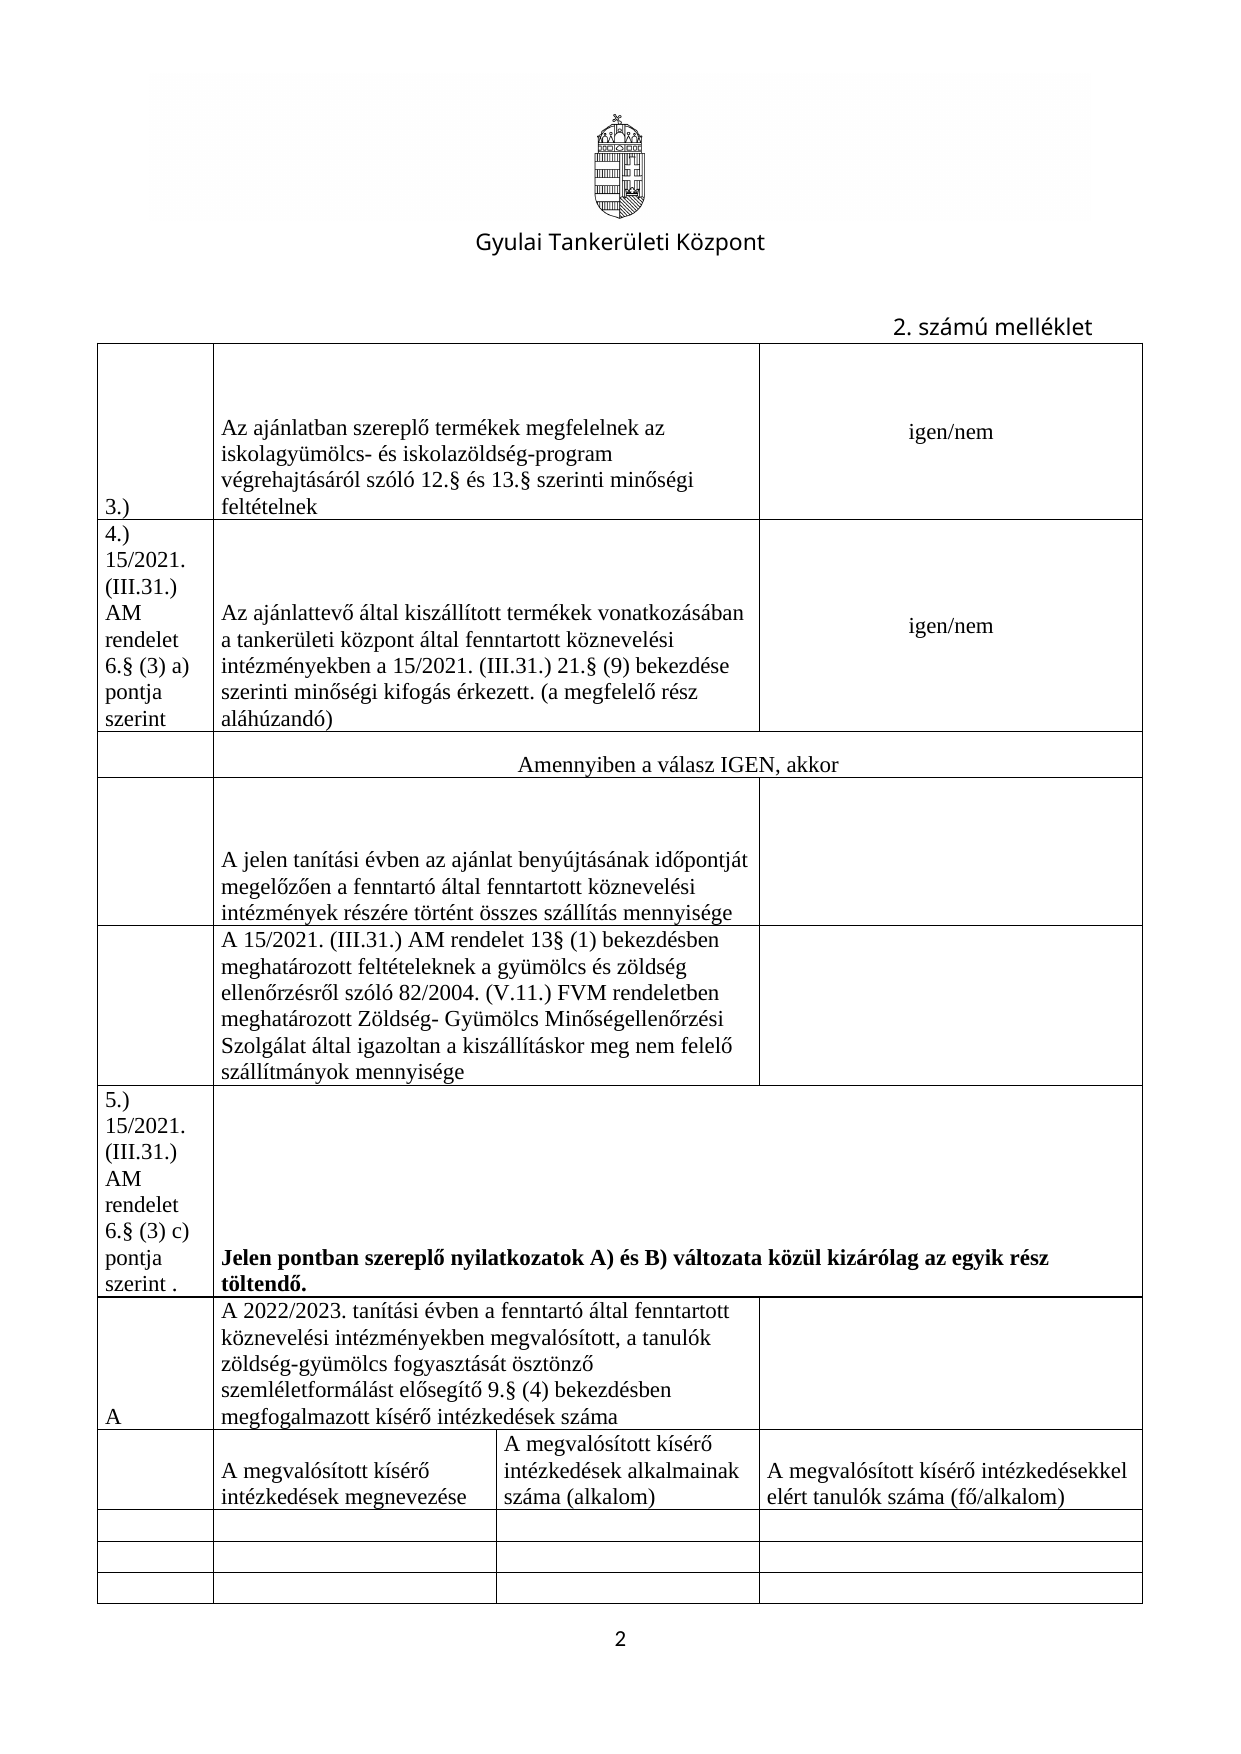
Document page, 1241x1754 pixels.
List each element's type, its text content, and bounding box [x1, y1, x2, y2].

table_cell [214, 1573, 496, 1603]
table_cell A megvalósított kísérő intézkedések megnevezése [214, 1430, 496, 1509]
table_cell Az ajánlatban szereplő termékek megfelelnek az iskolagyümölcs- és iskolazöldség-program végrehajtásáról szóló 12.§ és 13.§ szerinti minőségi feltételnek [214, 344, 759, 519]
table_cell [98, 778, 213, 925]
table_cell [98, 1542, 213, 1572]
table_cell [760, 778, 1142, 925]
table_cell A jelen tanítási évben az ajánlat benyújtásának időpontját megelőzően a fenntartó által fenntartott köznevelési intézmények részére történt összes szállítás mennyisége [214, 778, 759, 925]
table_cell [760, 1510, 1142, 1541]
table_cell igen/nem [760, 520, 1142, 731]
table_cell [760, 926, 1142, 1084]
table_cell igen/nem [760, 344, 1142, 519]
table_cell [760, 1542, 1142, 1572]
table_cell [760, 1298, 1142, 1429]
table_cell [214, 1542, 496, 1572]
table_cell A 15/2021. (III.31.) AM rendelet 13§ (1) bekezdésben meghatározott feltételeknek a gyümölcs és zöldség ellenőrzésről szóló 82/2004. (V.11.) FVM rendeletben meghatározott Zöldség- Gyümölcs Minőségellenőrzési Szolgálat által igazoltan a kiszállításkor meg nem felelő szállítmányok mennyisége [214, 926, 759, 1084]
table_cell A 2022/2023. tanítási évben a fenntartó által fenntartott köznevelési intézményekben megvalósított, a tanulók zöldség-gyümölcs fogyasztását ösztönző szemléletformálást elősegítő 9.§ (4) bekezdésben megfogalmazott kísérő intézkedések száma [214, 1298, 759, 1429]
picture [149, 73, 1092, 221]
table_cell [497, 1542, 759, 1572]
table_cell Amennyiben a válasz IGEN, akkor [214, 732, 1142, 777]
table_cell [98, 732, 213, 777]
table_cell 4.) 15/2021. (III.31.) AM rendelet 6.§ (3) a) pontja szerint [98, 520, 213, 731]
table_cell Az ajánlattevő által kiszállított termékek vonatkozásában a tankerületi központ által fenntartott köznevelési intézményekben a 15/2021. (III.31.) 21.§ (9) bekezdése szerinti minőségi kifogás érkezett. (a megfelelő rész aláhúzandó) [214, 520, 759, 731]
table_cell [214, 1510, 496, 1541]
table_cell [760, 1573, 1142, 1603]
table_cell A [98, 1298, 213, 1429]
table_cell [98, 1430, 213, 1509]
table_cell 5.) 15/2021. (III.31.) AM rendelet 6.§ (3) c) pontja szerint . [98, 1086, 213, 1296]
table_cell [497, 1573, 759, 1603]
table_cell 3.) [98, 344, 213, 519]
table_cell [98, 1510, 213, 1541]
table_cell [497, 1510, 759, 1541]
table_cell [98, 926, 213, 1084]
table_cell [98, 1573, 213, 1603]
table_cell Jelen pontban szereplő nyilatkozatok A) és B) változata közül kizárólag az egyik rész töltendő. [214, 1086, 1142, 1296]
table_cell A megvalósított kísérő intézkedésekkel elért tanulók száma (fő/alkalom) [760, 1430, 1142, 1509]
table_cell A megvalósított kísérő intézkedések alkalmainak száma (alkalom) [497, 1430, 759, 1509]
